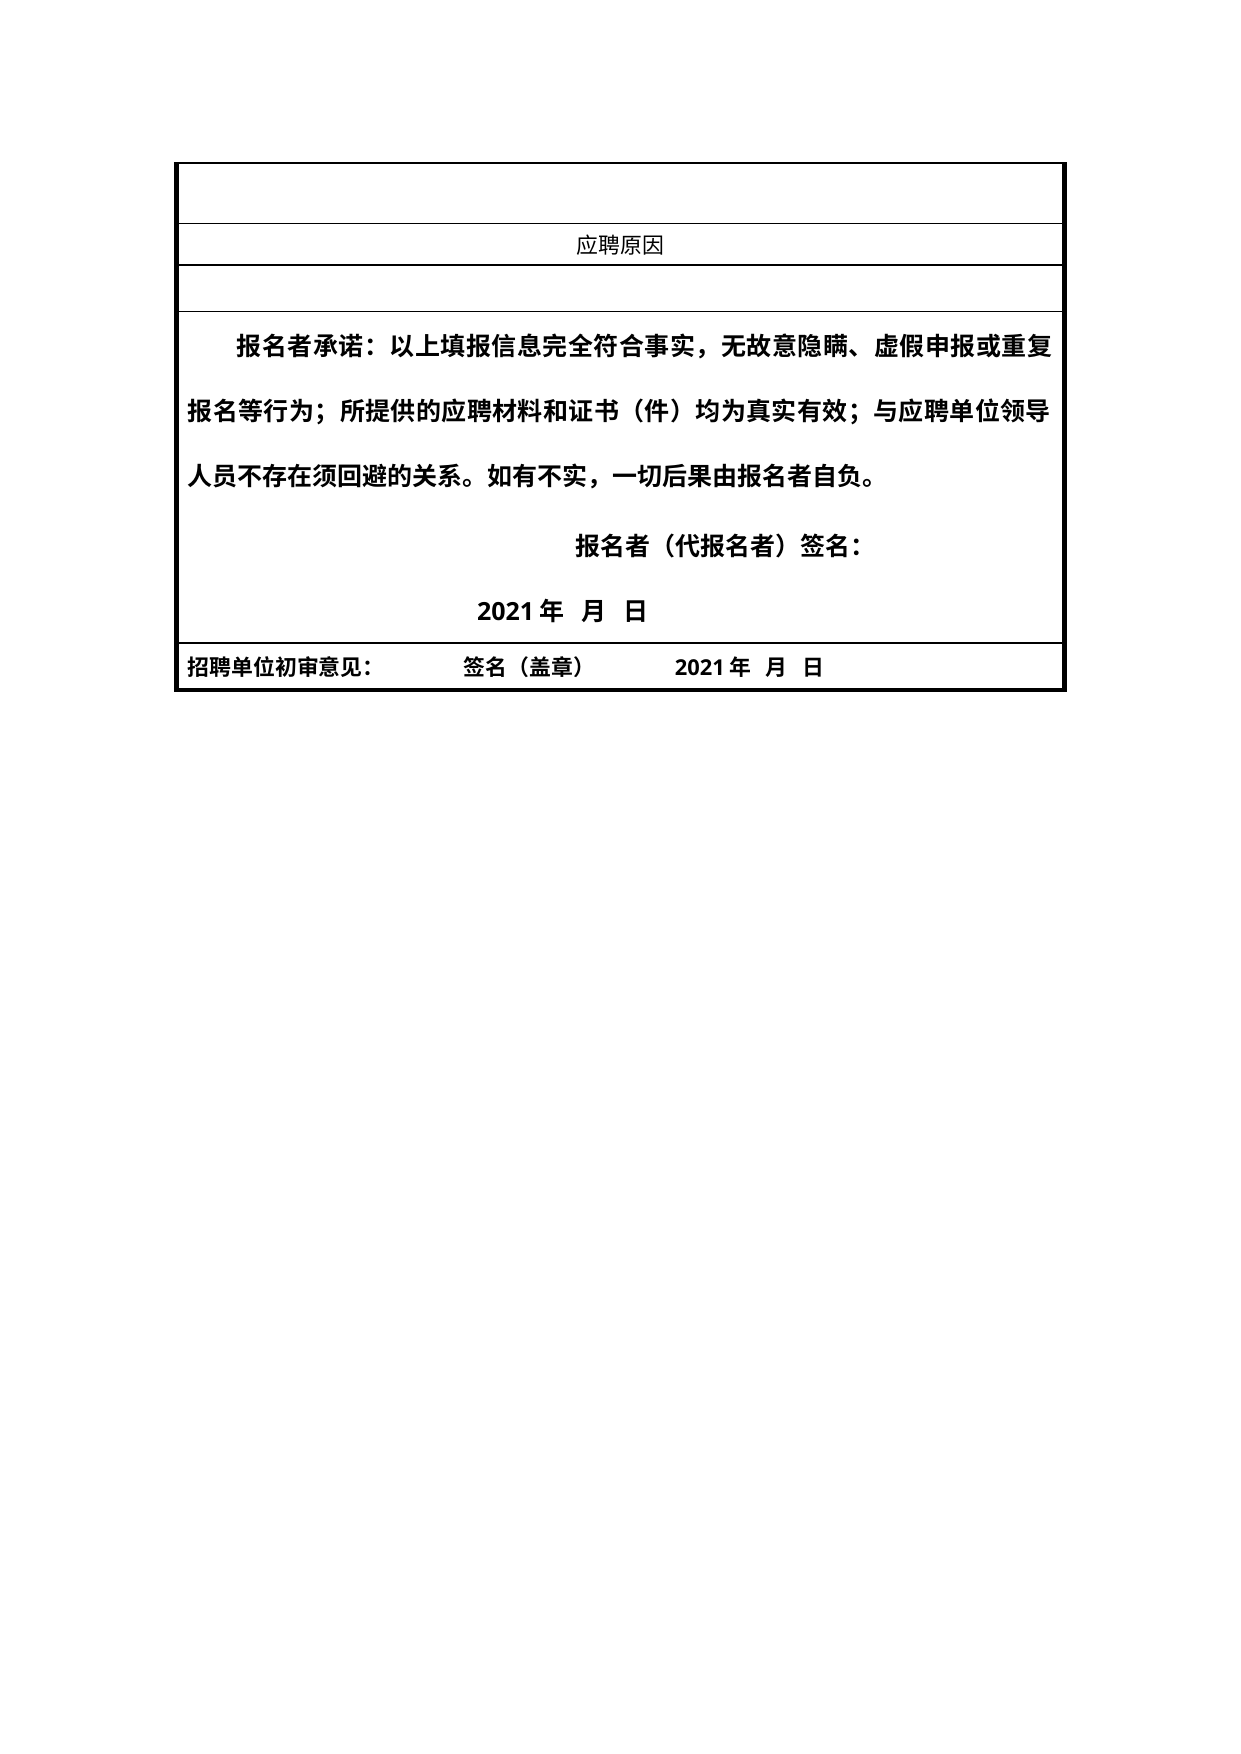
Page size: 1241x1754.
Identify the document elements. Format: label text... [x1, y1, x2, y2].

table_cell 应聘原因 [179, 224, 1062, 264]
table_cell 招聘单位初审意见： 签名（盖章） 2021年 月 日 [179, 644, 1062, 688]
table_cell [179, 266, 1062, 311]
table_cell [179, 164, 1062, 222]
table_cell 报名者承诺：以上填报信息完全符合事实，无故意隐瞒、虚假申报或重复报名等行为；所提供的应聘材料和证书（件）均为真实有效；与应聘单位领导人员不存在须回避的关系。如有不实，一切后果由报名者自负。 报名者（代报名者）签名： 2021年 月 日 [179, 312, 1062, 642]
